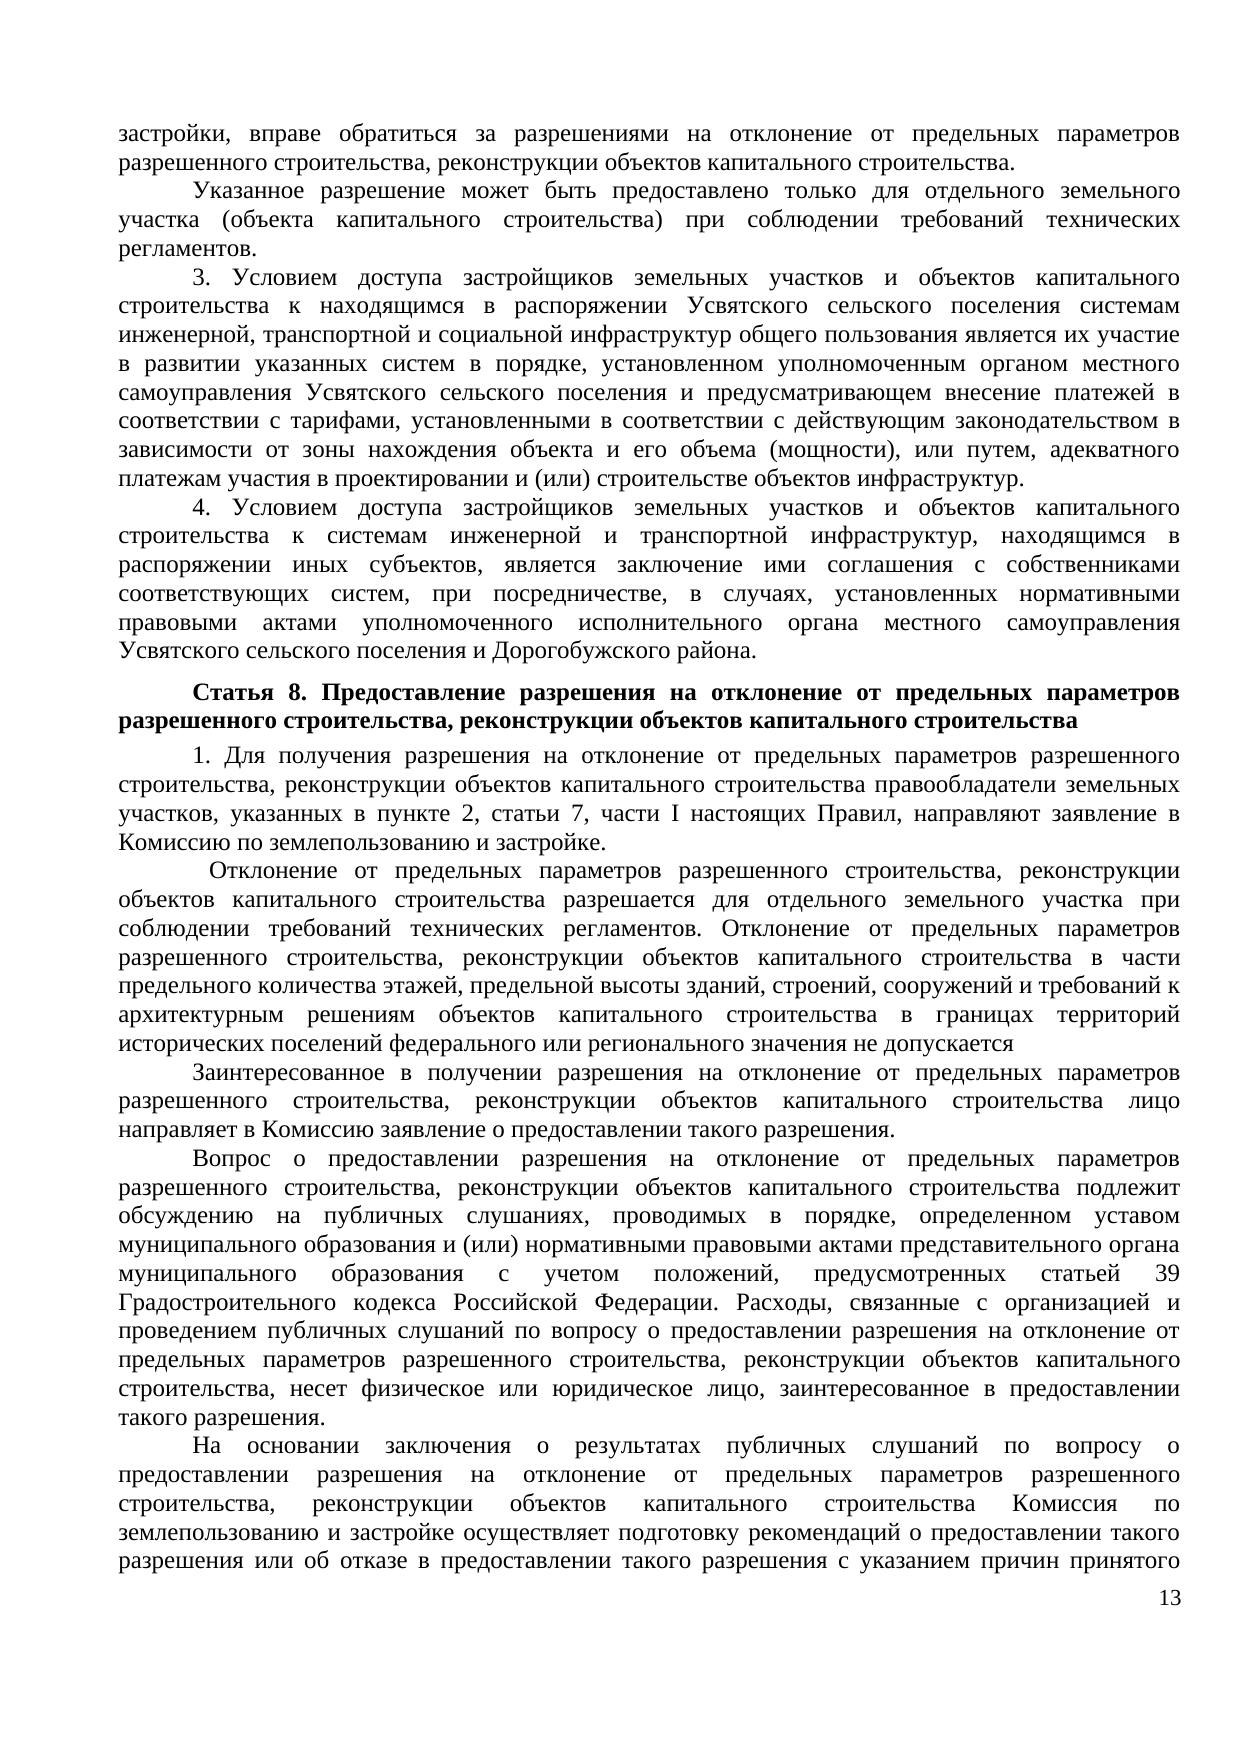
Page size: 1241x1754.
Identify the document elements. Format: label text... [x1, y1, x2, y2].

text Отклонение от предельных параметров разрешенного строительства, реконструкции объектов капитального строительства разрешается для отдельного земельного участка при соблюдении требований технических регламентов. Отклонение от предельных параметров разрешенного строительства, реконструкции объектов капитального строительства в части предельного количества этажей, предельной высоты зданий, строений, сооружений и требований к архитектурным решениям объектов капитального строительства в границах территорий исторических поселений федерального или регионального значения не допускается [118, 856, 1181, 1057]
text Заинтересованное в получении разрешения на отклонение от предельных параметров разрешенного строительства, реконструкции объектов капитального строительства лицо направляет в Комиссию заявление о предоставлении такого разрешения. [118, 1057, 1181, 1143]
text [118, 1431, 1181, 1574]
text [118, 118, 1181, 176]
text Указанное разрешение может быть предоставлено только для отдельного земельного участка (объекта капитального строительства) при соблюдении требований технических регламентов. [118, 176, 1181, 262]
text Вопрос о предоставлении разрешения на отклонение от предельных параметров разрешенного строительства, реконструкции объектов капитального строительства подлежит обсуждению на публичных слушаниях, проводимых в порядке, определенном уставом муниципального образования и (или) нормативными правовыми актами представительного органа муниципального образования с учетом положений, предусмотренных статьей 39 Градостроительного кодекса Российской Федерации. Расходы, связанные с организацией и проведением публичных слушаний по вопросу о предоставлении разрешения на отклонение от предельных параметров разрешенного строительства, реконструкции объектов капитального строительства, несет физическое или юридическое лицо, заинтересованное в предоставлении такого разрешения. [118, 1143, 1181, 1431]
text 4. Условием доступа застройщиков земельных участков и объектов капитального строительства к системам инженерной и транспортной инфраструктур, находящимся в распоряжении иных субъектов, является заключение ими соглашения с собственниками соответствующих систем, при посредничестве, в случаях, установленных нормативными правовыми актами уполномоченного исполнительного органа местного самоуправления Усвятского сельского поселения и Дорогобужского района. [118, 492, 1181, 664]
subtitle Статья 8. Предоставление разрешения на отклонение от предельных параметров разрешенного строительства, реконструкции объектов капитального строительства [118, 677, 1181, 734]
text 3. Условием доступа застройщиков земельных участков и объектов капитального строительства к находящимся в распоряжении Усвятского сельского поселения системам инженерной, транспортной и социальной инфраструктур общего пользования является их участие в развитии указанных систем в порядке, установленном уполномоченным органом местного самоуправления Усвятского сельского поселения и предусматривающем внесение платежей в соответствии с тарифами, установленными в соответствии с действующим законодательством в зависимости от зоны нахождения объекта и его объема (мощности), или путем, адекватного платежам участия в проектировании и (или) строительстве объектов инфраструктур. [118, 262, 1181, 492]
text 1. Для получения разрешения на отклонение от предельных параметров разрешенного строительства, реконструкции объектов капитального строительства правообладатели земельных участков, указанных в пункте 2, статьи 7, части I настоящих Правил, направляют заявление в Комиссию по землепользованию и застройке. [118, 741, 1181, 856]
